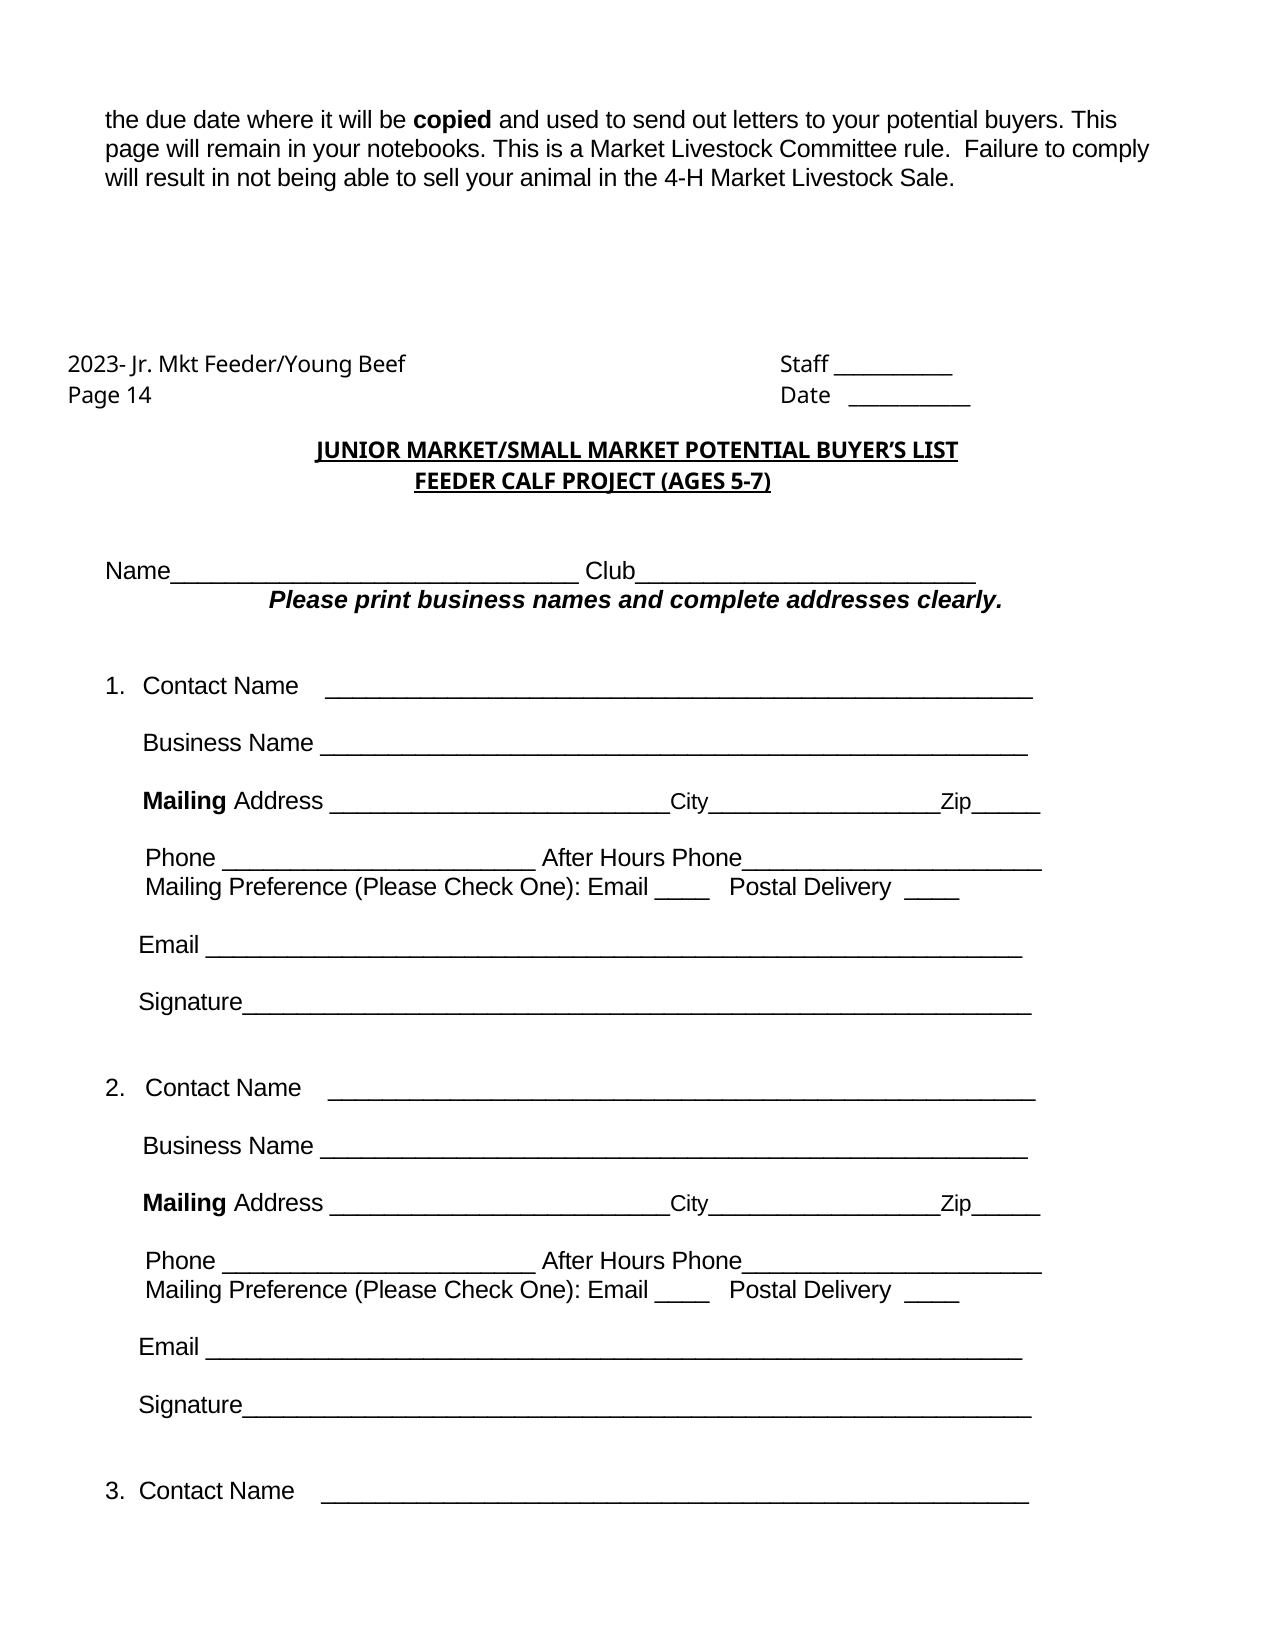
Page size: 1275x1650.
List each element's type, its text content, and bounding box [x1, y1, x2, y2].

text 3. Contact Name ____________________________________________________ [105, 1476, 1170, 1504]
text Signature__________________________________________________________ [105, 987, 1170, 1016]
list Contact Name ____________________________________________________ [105, 671, 1170, 699]
text Please print business names and complete addresses clearly. [105, 584, 1170, 613]
text Mailing Preference (Please Check One): Email ____ Postal Delivery ____ [105, 872, 1170, 901]
text Page 14 Date ____________ [49, 379, 1170, 410]
text Mailing Address _________________________City_________________Zip_____ [142, 1188, 1170, 1217]
text Mailing Address _________________________City_________________Zip_____ [142, 786, 1170, 814]
text FEEDER CALF PROJECT (AGES 5-7) [105, 465, 1170, 496]
text Mailing Preference (Please Check One): Email ____ Postal Delivery ____ [105, 1274, 1170, 1303]
text 2023- Jr. Mkt Feeder/Young Beef Staff ____________ [49, 347, 1170, 379]
text Phone _______________________ After Hours Phone______________________ [105, 1246, 1170, 1274]
text 2. Contact Name ____________________________________________________ [105, 1073, 1170, 1102]
text Business Name ____________________________________________________ [142, 728, 1170, 757]
text JUNIOR MARKET/SMALL MARKET POTENTIAL BUYER’S LIST [105, 434, 1170, 465]
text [105, 105, 1170, 191]
text Email ____________________________________________________________ [105, 1332, 1170, 1361]
text Name______________________________ Club_________________________ [105, 556, 1170, 584]
text Signature__________________________________________________________ [105, 1389, 1170, 1418]
text Email ____________________________________________________________ [105, 929, 1170, 958]
text Phone _______________________ After Hours Phone______________________ [105, 843, 1170, 872]
text Business Name ____________________________________________________ [142, 1131, 1170, 1159]
